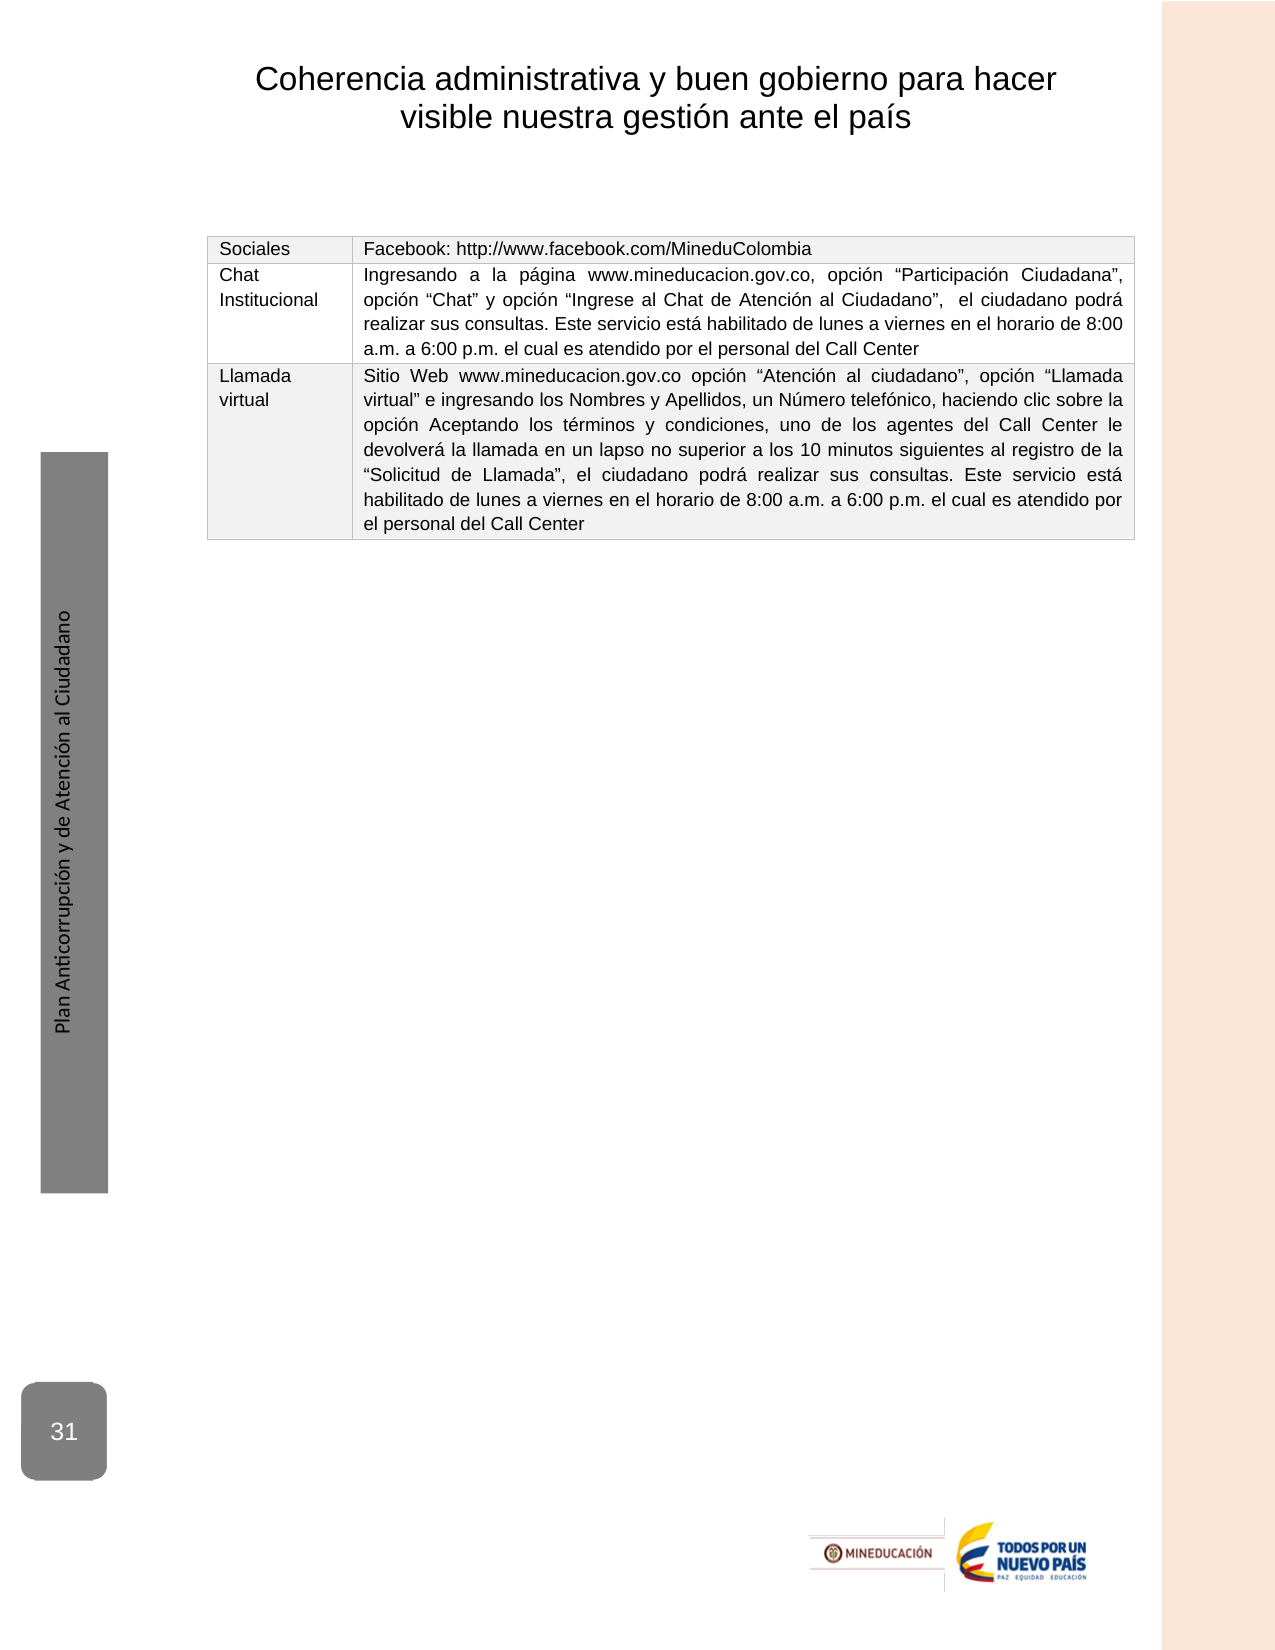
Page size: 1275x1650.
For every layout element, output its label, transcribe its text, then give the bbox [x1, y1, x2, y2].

picture [808, 1517, 1093, 1592]
table_cell Sitio Web www.mineducacion.gov.co opción “Atención al ciudadano”, opción “Llamada virtual” e ingresando los Nombres y Apellidos, un Número telefónico, haciendo clic sobre la opción Aceptando los términos y condiciones, uno de los agentes del Call Center le devolverá la llamada en un lapso no superior a los 10 minutos siguientes al registro de la “Solicitud de Llamada”, el ciudadano podrá realizar sus consultas. Este servicio está habilitado de lunes a viernes en el horario de 8:00 a.m. a 6:00 p.m. el cual es atendido por el personal del Call Center [353, 364, 1134, 538]
table_cell Chat Institucional [208, 264, 352, 363]
table_cell Twitter: @mineducacion Facebook: http://www.facebook.com/MineduColombia [353, 237, 1134, 263]
table_cell Ingresando a la página www.mineducacion.gov.co, opción “Participación Ciudadana”, opción “Chat” y opción “Ingrese al Chat de Atención al Ciudadano”, el ciudadano podrá realizar sus consultas. Este servicio está habilitado de lunes a viernes en el horario de 8:00 a.m. a 6:00 p.m. el cual es atendido por el personal del Call Center [353, 264, 1134, 363]
table_cell Llamada virtual [208, 364, 352, 538]
table_cell Redes Sociales [208, 237, 352, 263]
